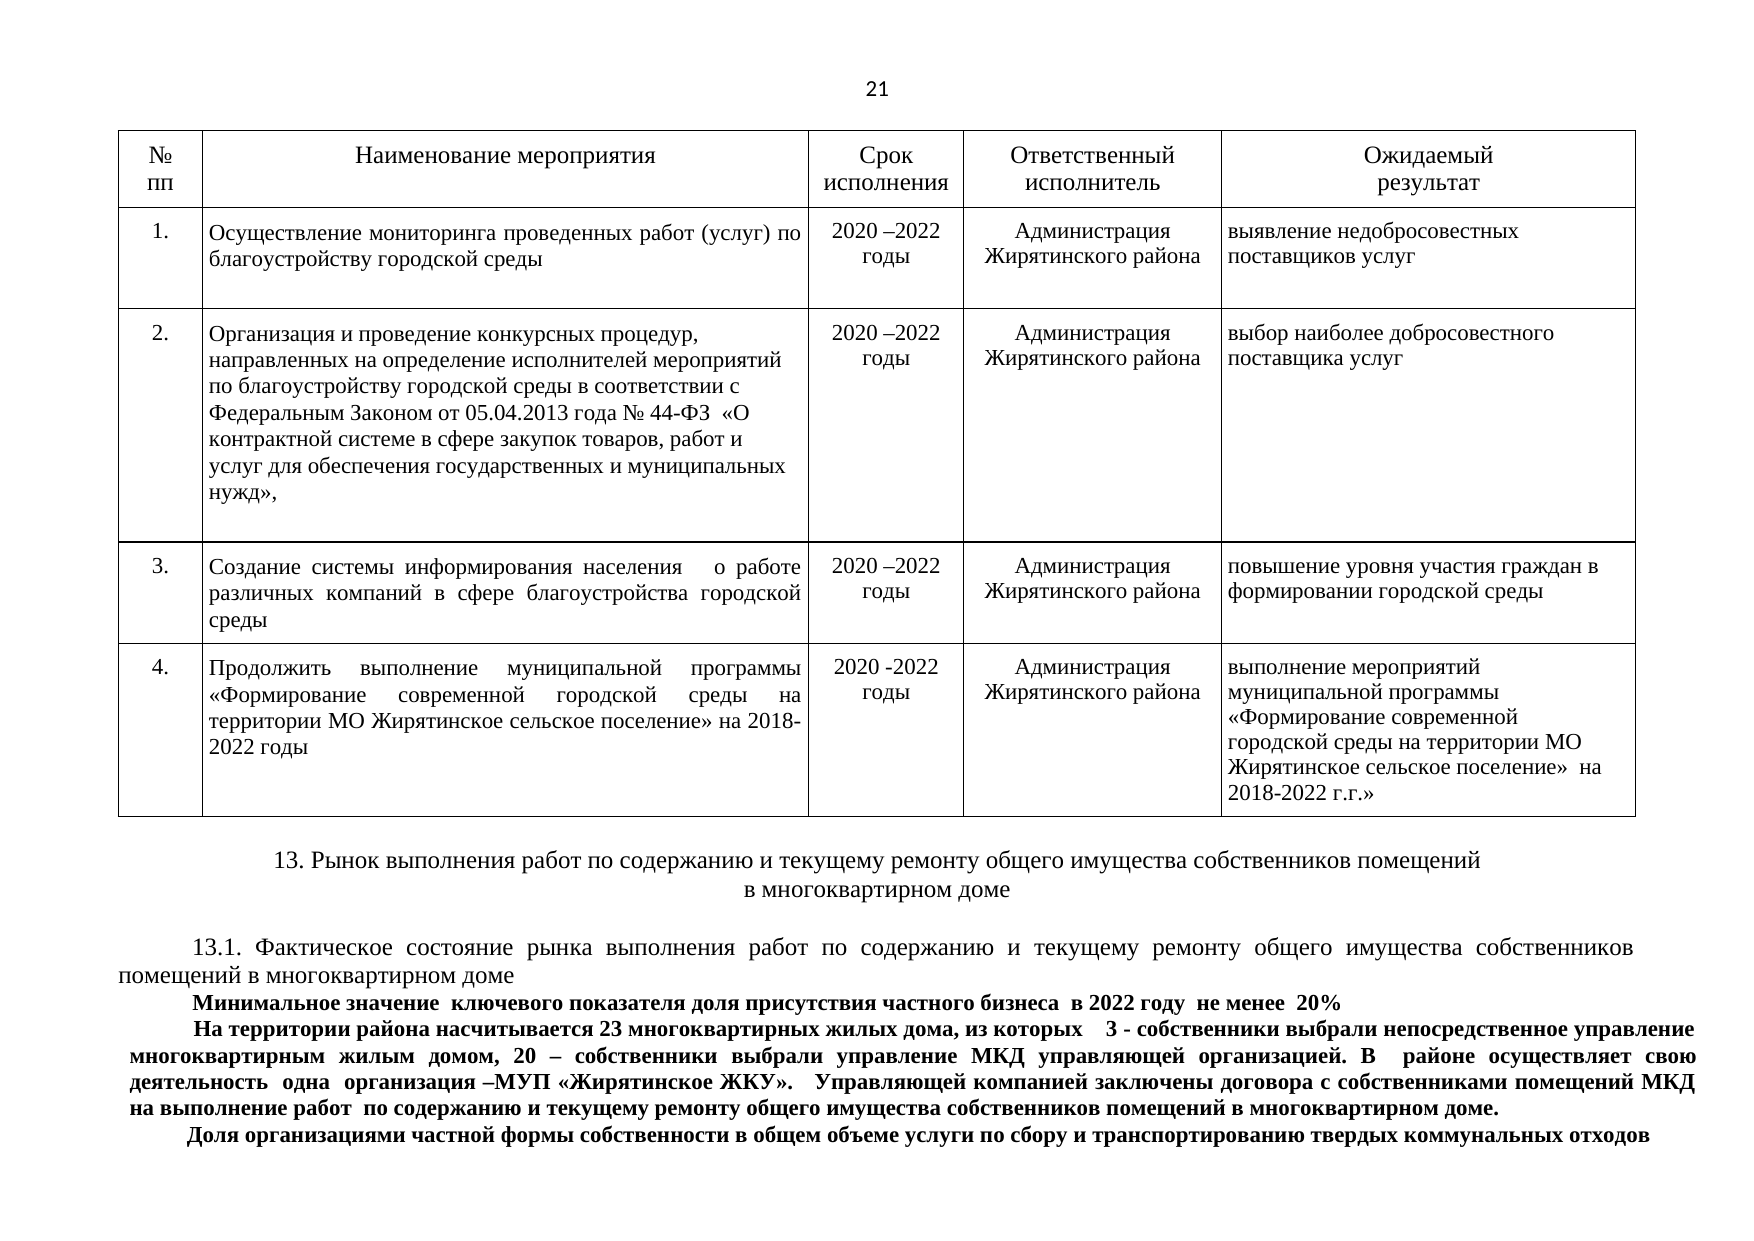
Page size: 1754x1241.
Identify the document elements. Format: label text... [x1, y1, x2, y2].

table_cell Создание системы информирования населения о работе различных компаний в сфере благоустройства городской среды [203, 543, 808, 643]
text 13.1. Фактическое состояние рынка выполнения работ по содержанию и текущему ремонту общего имущества собственников помещений в многоквартирном доме [118, 932, 1636, 989]
table_cell выполнение мероприятий муниципальной программы «Формирование современной городской среды на территории МО Жирятинское сельское поселение» на 2018-2022 г.г.» [1222, 644, 1635, 816]
table_cell 2020 –2022 годы [809, 208, 963, 308]
table_cell 1. [119, 208, 202, 308]
table_cell повышение уровня участия граждан в формировании городской среды [1222, 543, 1635, 643]
table_header Наименование мероприятия [203, 131, 808, 207]
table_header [118, 989, 1709, 1147]
table_cell 3. [119, 543, 202, 643]
table_cell Администрация Жирятинского района [964, 309, 1221, 541]
table_cell Администрация Жирятинского района [964, 644, 1221, 816]
table_cell Организация и проведение конкурсных процедур, направленных на определение исполнителей мероприятий по благоустройству городской среды в соответствии с Федеральным Законом от 05.04.2013 года № 44-ФЗ «О контрактной системе в сфере закупок товаров, работ и услуг для обеспечения государственных и муниципальных нужд», [203, 309, 808, 541]
table_header Ожидаемый результат [1222, 131, 1635, 207]
table_cell 4. [119, 644, 202, 816]
table_header Срок исполнения [809, 131, 963, 207]
table_cell 2. [119, 309, 202, 541]
table_cell выбор наиболее добросовестного поставщика услуг [1222, 309, 1635, 541]
table_cell выявление недобросовестных поставщиков услуг [1222, 208, 1635, 308]
table_cell Продолжить выполнение муниципальной программы «Формирование современной городской среды на территории МО Жирятинское сельское поселение» на 2018-2022 годы [203, 644, 808, 816]
table_cell 2020 -2022 годы [809, 644, 963, 816]
table_cell Осуществление мониторинга проведенных работ (услуг) по благоустройству городской среды [203, 208, 808, 308]
table_cell Администрация Жирятинского района [964, 208, 1221, 308]
table_cell 2020 –2022 годы [809, 309, 963, 541]
text 13. Рынок выполнения работ по содержанию и текущему ремонту общего имущества собственников помещений [118, 845, 1636, 874]
table_cell Администрация Жирятинского района [964, 543, 1221, 643]
table_cell 2020 –2022 годы [809, 543, 963, 643]
text в многоквартирном доме [118, 874, 1636, 903]
table_header № пп [119, 131, 202, 207]
table_header Ответственный исполнитель [964, 131, 1221, 207]
